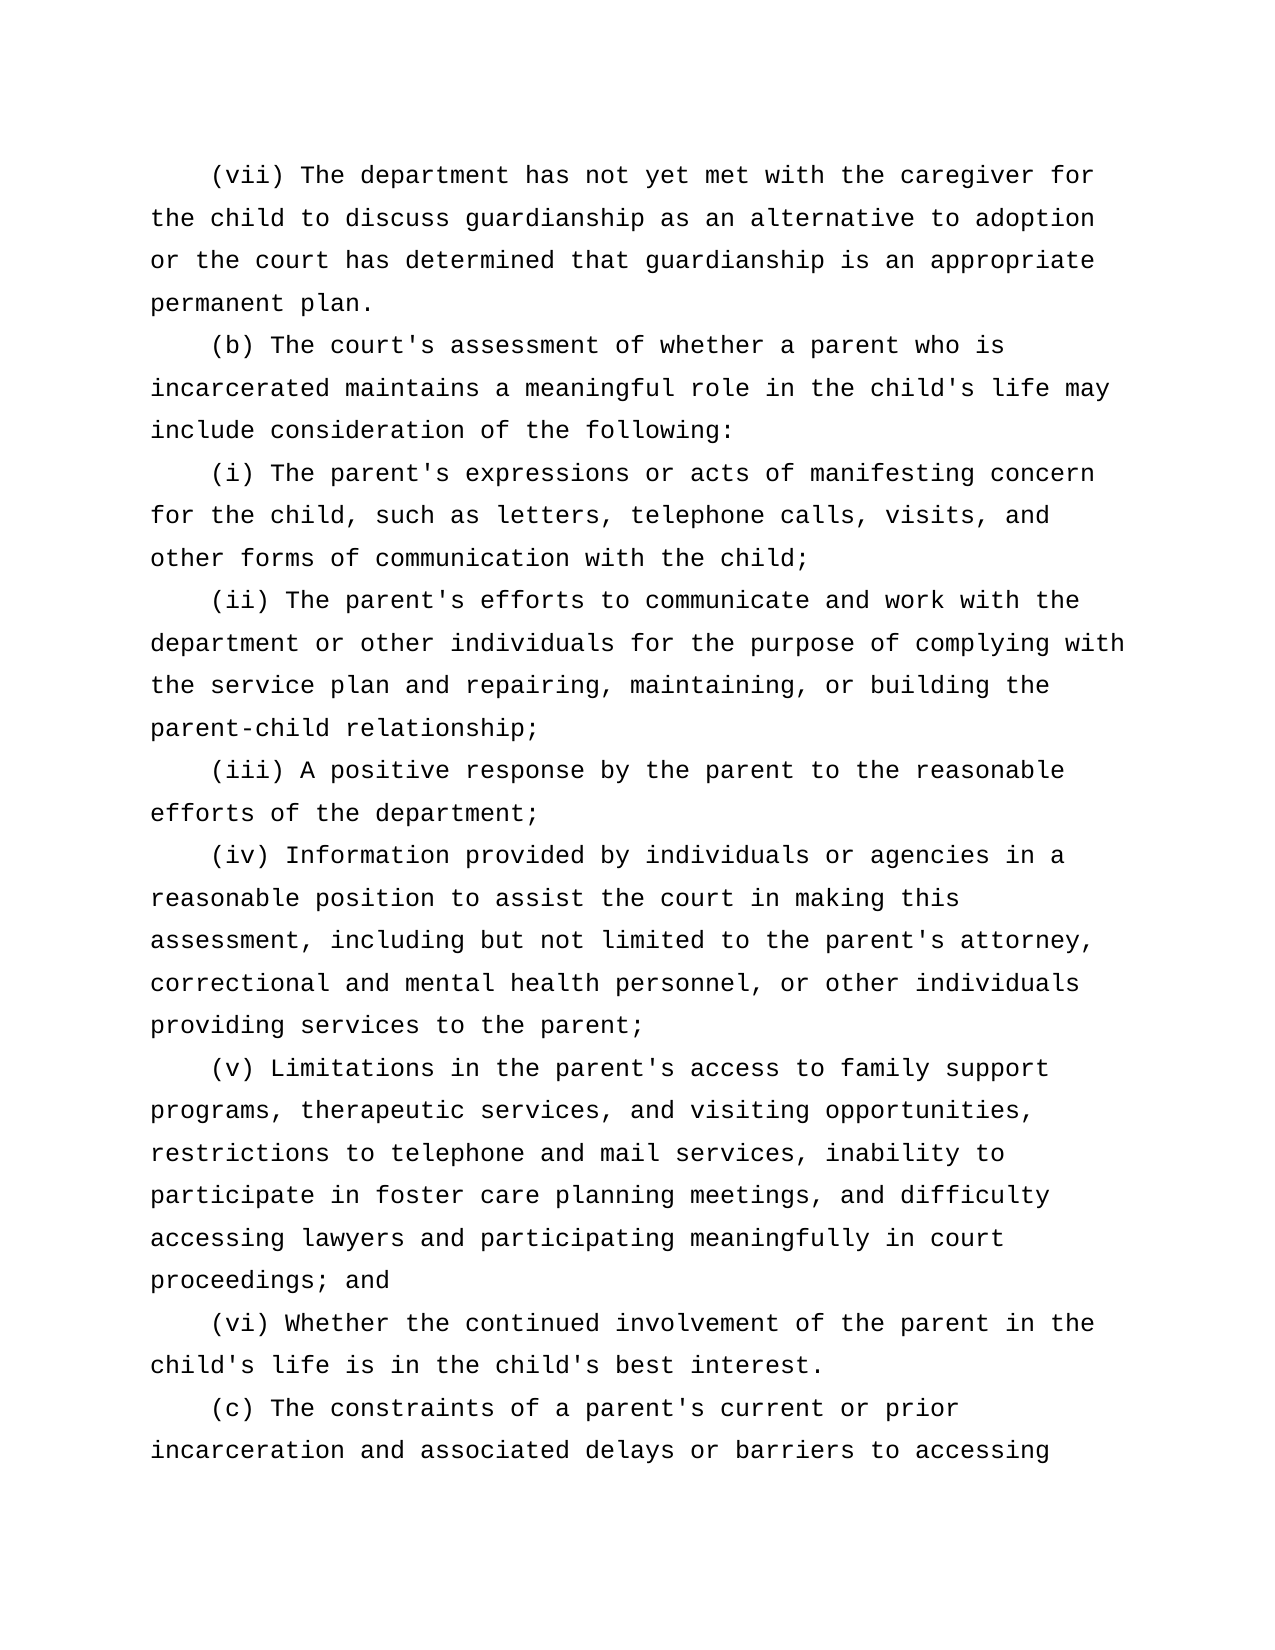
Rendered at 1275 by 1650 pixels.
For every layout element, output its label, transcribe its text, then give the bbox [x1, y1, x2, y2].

text (v) Limitations in the parent's access to family support programs, therapeutic services, and visiting opportunities, restrictions to telephone and mail services, inability to participate in foster care planning meetings, and difficulty accessing lawyers and participating meaningfully in court proceedings; and [150, 1042, 1125, 1297]
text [150, 1382, 1125, 1467]
text (b) The court's assessment of whether a parent who is incarcerated maintains a meaningful role in the child's life may include consideration of the following: [150, 320, 1125, 447]
text (ii) The parent's efforts to communicate and work with the department or other individuals for the purpose of complying with the service plan and repairing, maintaining, or building the parent-child relationship; [150, 575, 1125, 745]
text (i) The parent's expressions or acts of manifesting concern for the child, such as letters, telephone calls, visits, and other forms of communication with the child; [150, 447, 1125, 575]
text (iii) A positive response by the parent to the reasonable efforts of the department; [150, 745, 1125, 830]
text (vii) The department has not yet met with the caregiver for the child to discuss guardianship as an alternative to adoption or the court has determined that guardianship is an appropriate permanent plan. [150, 150, 1125, 320]
text (iv) Information provided by individuals or agencies in a reasonable position to assist the court in making this assessment, including but not limited to the parent's attorney, correctional and mental health personnel, or other individuals providing services to the parent; [150, 830, 1125, 1042]
text (vi) Whether the continued involvement of the parent in the child's life is in the child's best interest. [150, 1297, 1125, 1382]
